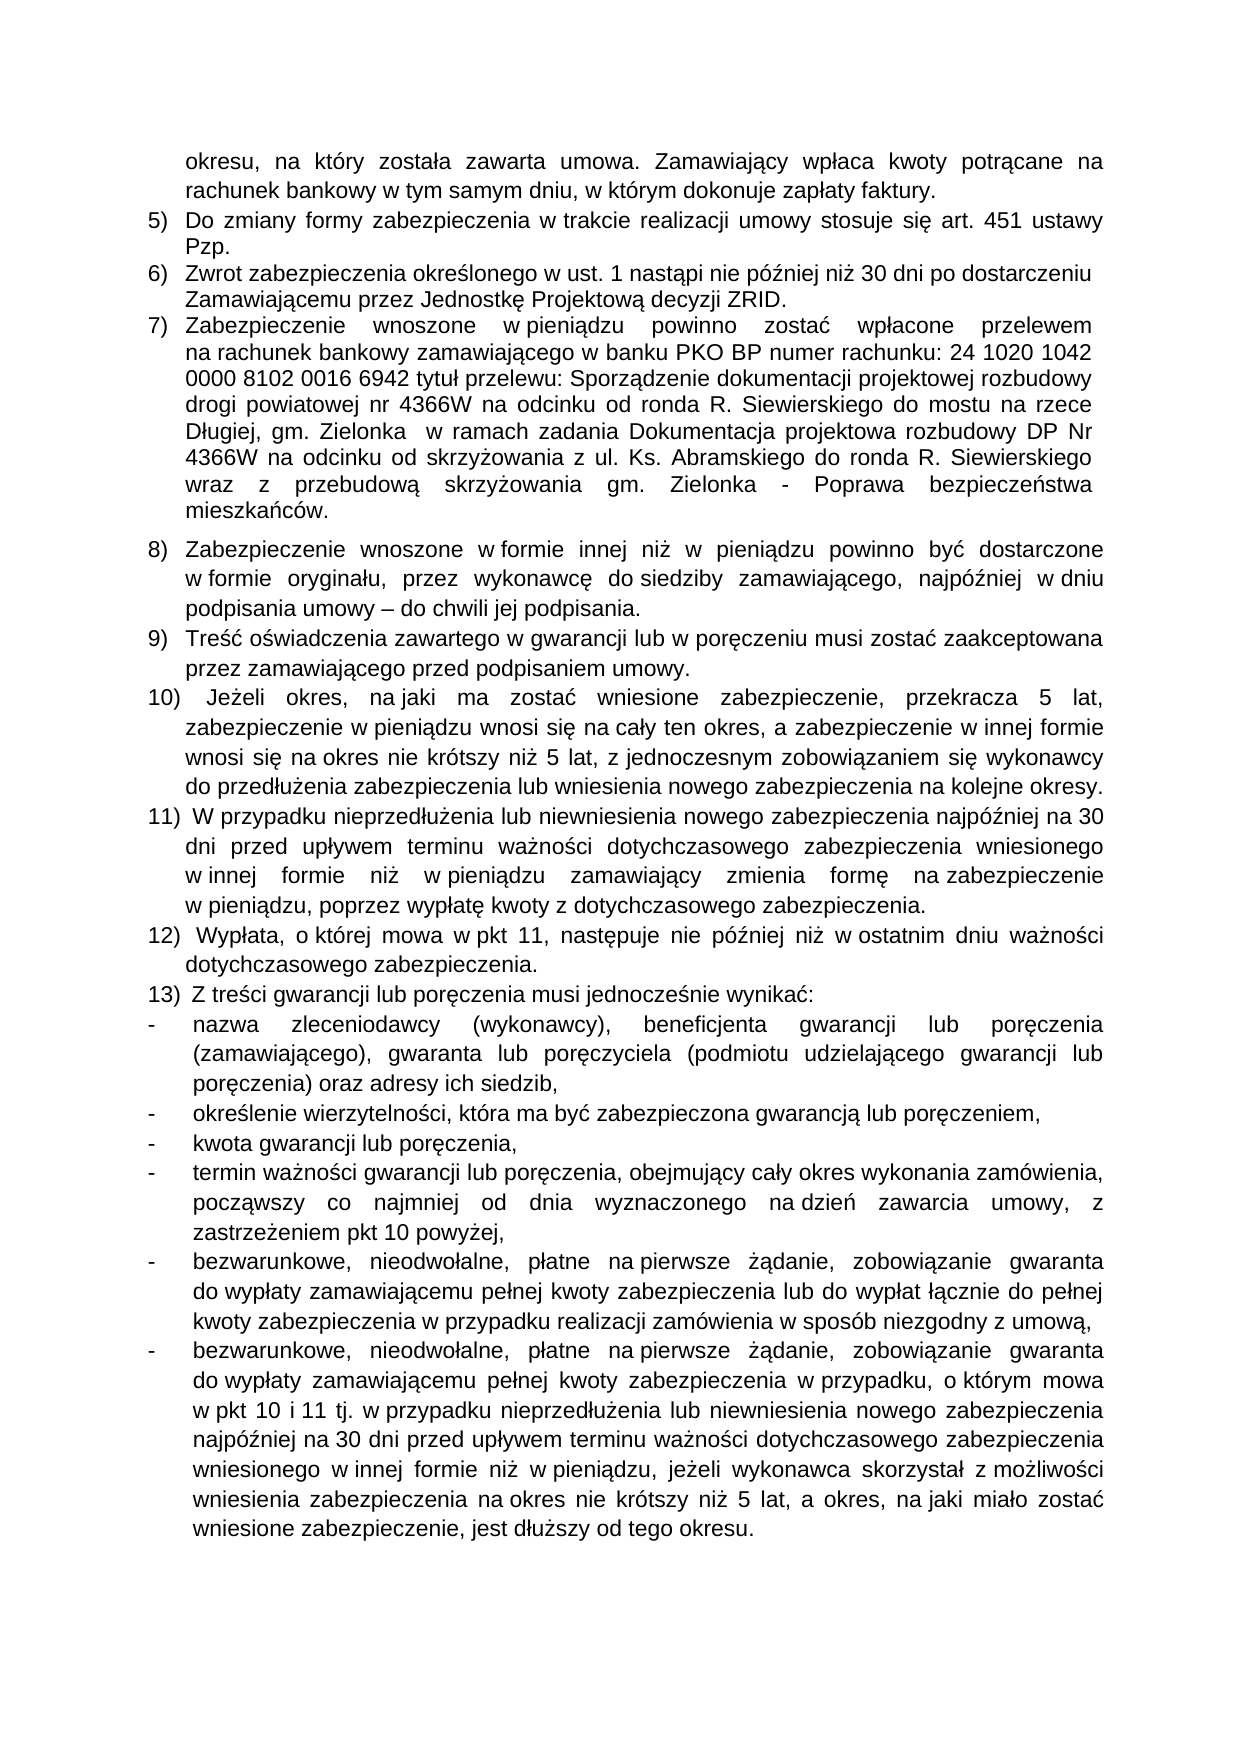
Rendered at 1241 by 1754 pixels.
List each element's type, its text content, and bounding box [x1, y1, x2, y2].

list Do zmiany formy zabezpieczenia w trakcie realizacji umowy stosuje się art. 451 ustawy Pzp. [148, 207, 1104, 260]
list bezwarunkowe, nieodwołalne, płatne na pierwsze żądanie, zobowiązanie gwaranta do wypłaty zamawiającemu pełnej kwoty zabezpieczenia w przypadku, o którym mowa w pkt 10 i 11 tj. w przypadku nieprzedłużenia lub niewniesienia nowego zabezpieczenia najpóźniej na 30 dni przed upływem terminu ważności dotychczasowego zabezpieczenia wniesionego w innej formie niż w pieniądzu, jeżeli wykonawca skorzystał z możliwości wniesienia zabezpieczenia na okres nie krótszy niż 5 lat, a okres, na jaki miało zostać wniesione zabezpieczenie, jest dłuższy od tego okresu. [148, 1337, 1104, 1542]
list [148, 148, 1104, 204]
list określenie wierzytelności, która ma być zabezpieczona gwarancją lub poręczeniem, [148, 1100, 1104, 1126]
list W przypadku nieprzedłużenia lub niewniesienia nowego zabezpieczenia najpóźniej na 30 dni przed upływem terminu ważności dotychczasowego zabezpieczenia wniesionego w innej formie niż w pieniądzu zamawiający zmienia formę na zabezpieczenie w pieniądzu, poprzez wypłatę kwoty z dotychczasowego zabezpieczenia. [148, 803, 1104, 918]
list kwota gwarancji lub poręczenia, [148, 1129, 1104, 1156]
list Zabezpieczenie wnoszone w pieniądzu powinno zostać wpłacone przelewem na rachunek bankowy zamawiającego w banku PKO BP numer rachunku: 24 1020 1042 0000 8102 0016 6942 tytuł przelewu: Sporządzenie dokumentacji projektowej rozbudowy drogi powiatowej nr 4366W na odcinku od ronda R. Siewierskiego do mostu na rzece Długiej, gm. Zielonka w ramach zadania Dokumentacja projektowa rozbudowy DP Nr 4366W na odcinku od skrzyżowania z ul. Ks. Abramskiego do ronda R. Siewierskiego wraz z przebudową skrzyżowania gm. Zielonka - Poprawa bezpieczeństwa mieszkańców. [148, 312, 1093, 523]
list Wypłata, o której mowa w pkt 11, następuje nie później niż w ostatnim dniu ważności dotychczasowego zabezpieczenia. [148, 922, 1104, 978]
list Treść oświadczenia zawartego w gwarancji lub w poręczeniu musi zostać zaakceptowana przez zamawiającego przed podpisaniem umowy. [148, 625, 1104, 681]
list Jeżeli okres, na jaki ma zostać wniesione zabezpieczenie, przekracza 5 lat, zabezpieczenie w pieniądzu wnosi się na cały ten okres, a zabezpieczenie w innej formie wnosi się na okres nie krótszy niż 5 lat, z jednoczesnym zobowiązaniem się wykonawcy do przedłużenia zabezpieczenia lub wniesienia nowego zabezpieczenia na kolejne okresy. [148, 684, 1104, 799]
list Zabezpieczenie wnoszone w formie innej niż w pieniądzu powinno być dostarczone w formie oryginału, przez wykonawcę do siedziby zamawiającego, najpóźniej w dniu podpisania umowy – do chwili jej podpisania. [148, 536, 1104, 621]
list termin ważności gwarancji lub poręczenia, obejmujący cały okres wykonania zamówienia, począwszy co najmniej od dnia wyznaczonego na dzień zawarcia umowy, z zastrzeżeniem pkt 10 powyżej, [148, 1159, 1104, 1245]
list Zwrot zabezpieczenia określonego w ust. 1 nastąpi nie później niż 30 dni po dostarczeniu Zamawiającemu przez Jednostkę Projektową decyzji ZRID. [148, 260, 1093, 312]
list Z treści gwarancji lub poręczenia musi jednocześnie wynikać: [148, 981, 1104, 1007]
list bezwarunkowe, nieodwołalne, płatne na pierwsze żądanie, zobowiązanie gwaranta do wypłaty zamawiającemu pełnej kwoty zabezpieczenia lub do wypłat łącznie do pełnej kwoty zabezpieczenia w przypadku realizacji zamówienia w sposób niezgodny z umową, [148, 1248, 1104, 1334]
list nazwa zleceniodawcy (wykonawcy), beneficjenta gwarancji lub poręczenia (zamawiającego), gwaranta lub poręczyciela (podmiotu udzielającego gwarancji lub poręczenia) oraz adresy ich siedzib, [148, 1011, 1104, 1096]
